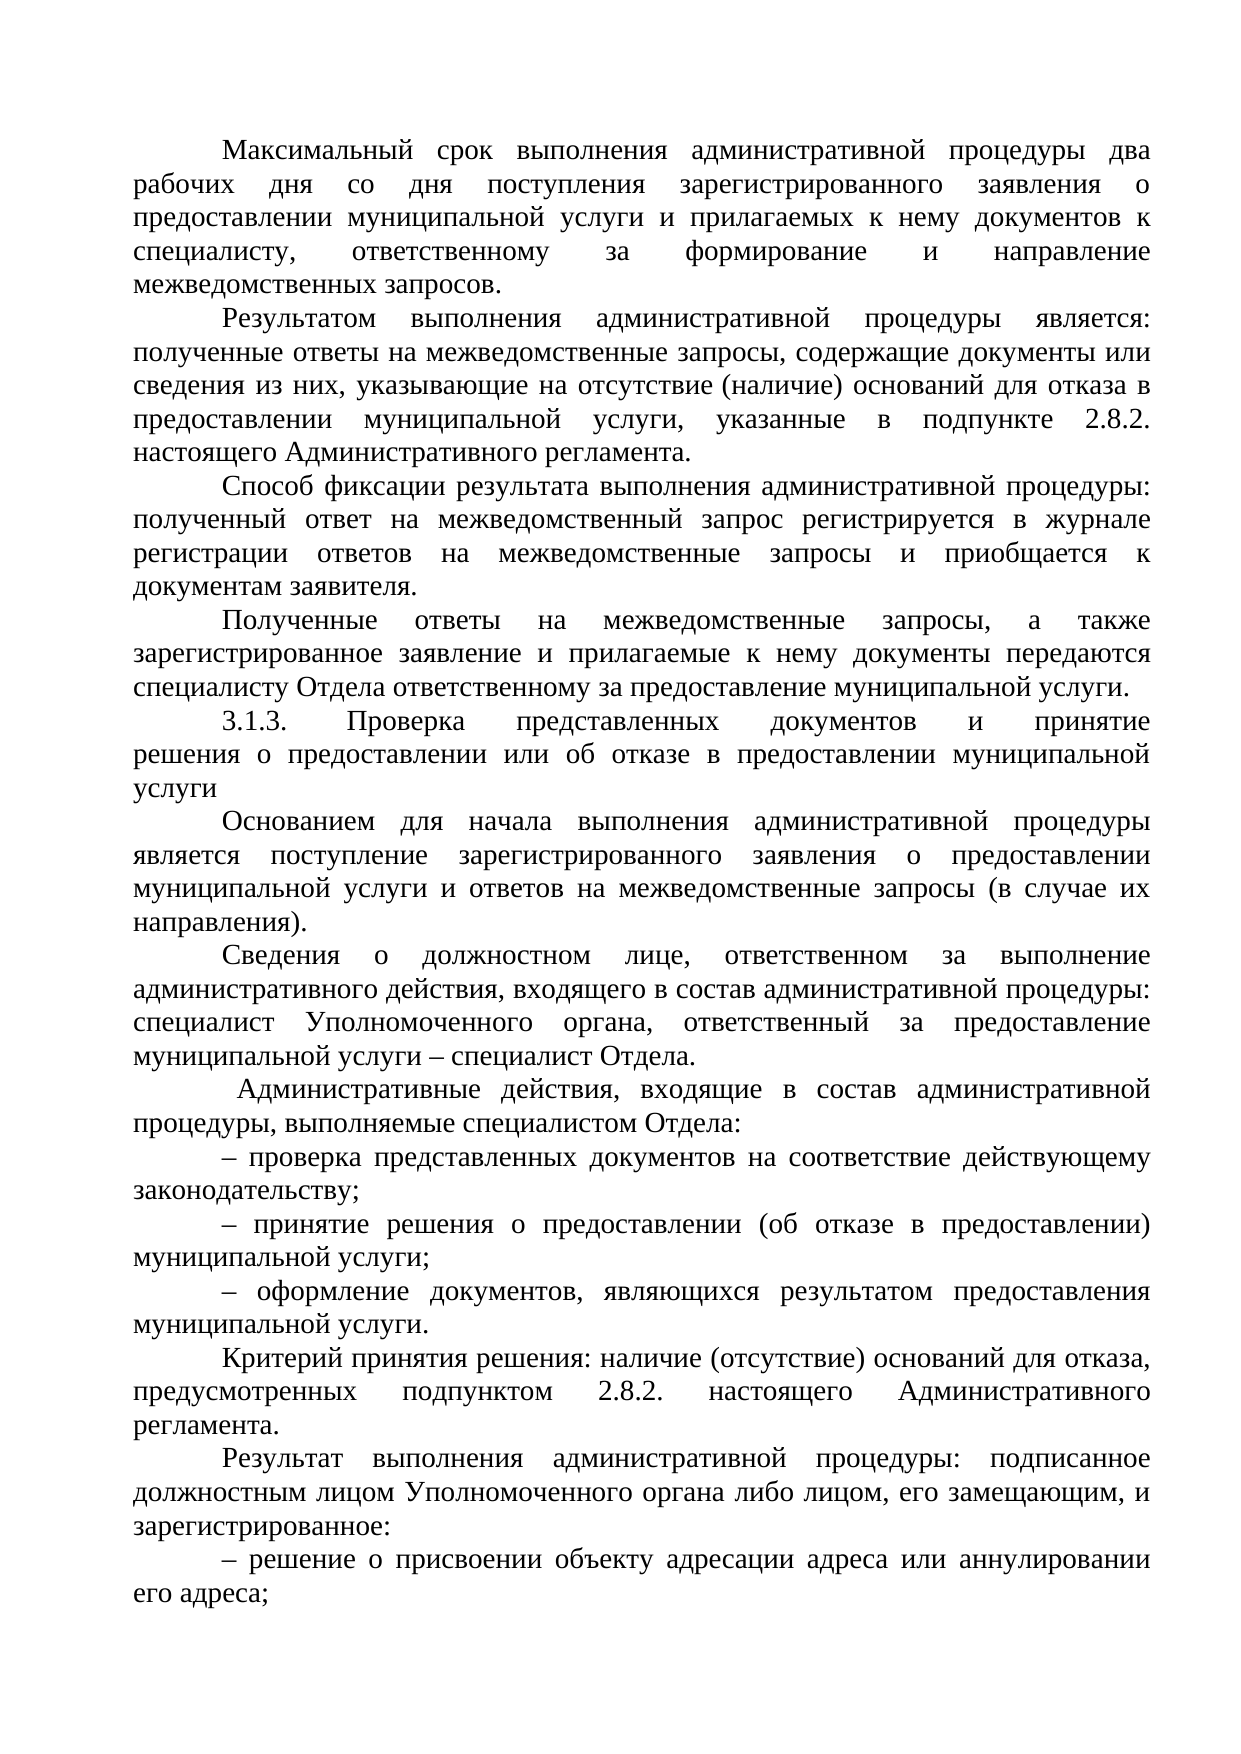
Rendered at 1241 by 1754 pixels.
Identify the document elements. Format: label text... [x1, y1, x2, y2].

text – принятие решения о предоставлении (об отказе в предоставлении) муниципальной услуги; [133, 1206, 1151, 1273]
text Сведения о должностном лице, ответственном за выполнение административного действия, входящего в состав административной процедуры: специалист Уполномоченного органа, ответственный за предоставление муниципальной услуги – специалист Отдела. [133, 937, 1151, 1072]
text Основанием для начала выполнения административной процедуры является поступление зарегистрированного заявления о предоставлении муниципальной услуги и ответов на межведомственные запросы (в случае их направления). [133, 803, 1151, 937]
text – решение о присвоении объекту адресации адреса или аннулировании его адреса; [133, 1541, 1151, 1608]
text Полученные ответы на межведомственные запросы, а также зарегистрированное заявление и прилагаемые к нему документы передаются специалисту Отдела ответственному за предоставление муниципальной услуги. [133, 602, 1151, 703]
text Критерий принятия решения: наличие (отсутствие) оснований для отказа, предусмотренных подпунктом 2.8.2. настоящего Административного регламента. [133, 1340, 1151, 1441]
text Способ фиксации результата выполнения административной процедуры: полученный ответ на межведомственный запрос регистрируется в журнале регистрации ответов на межведомственные запросы и приобщается к документам заявителя. [133, 468, 1151, 602]
text Административные действия, входящие в состав административной процедуры, выполняемые специалистом Отдела: [133, 1072, 1151, 1139]
text – оформление документов, являющихся результатом предоставления муниципальной услуги. [133, 1273, 1151, 1340]
text Результатом выполнения административной процедуры является: полученные ответы на межведомственные запросы, содержащие документы или сведения из них, указывающие на отсутствие (наличие) оснований для отказа в предоставлении муниципальной услуги, указанные в подпункте 2.8.2. настоящего Административного регламента. [133, 300, 1151, 468]
text Результат выполнения административной процедуры: подписанное должностным лицом Уполномоченного органа либо лицом, его замещающим, и зарегистрированное: [133, 1441, 1151, 1541]
text Максимальный срок выполнения административной процедуры два рабочих дня со дня поступления зарегистрированного заявления о предоставлении муниципальной услуги и прилагаемых к нему документов к специалисту, ответственному за формирование и направление межведомственных запросов. [133, 132, 1151, 300]
list Проверка представленных документов и принятие решения о предоставлении или об отказе в предоставлении муниципальной услуги [133, 703, 1151, 803]
text – проверка представленных документов на соответствие действующему законодательству; [133, 1139, 1151, 1206]
